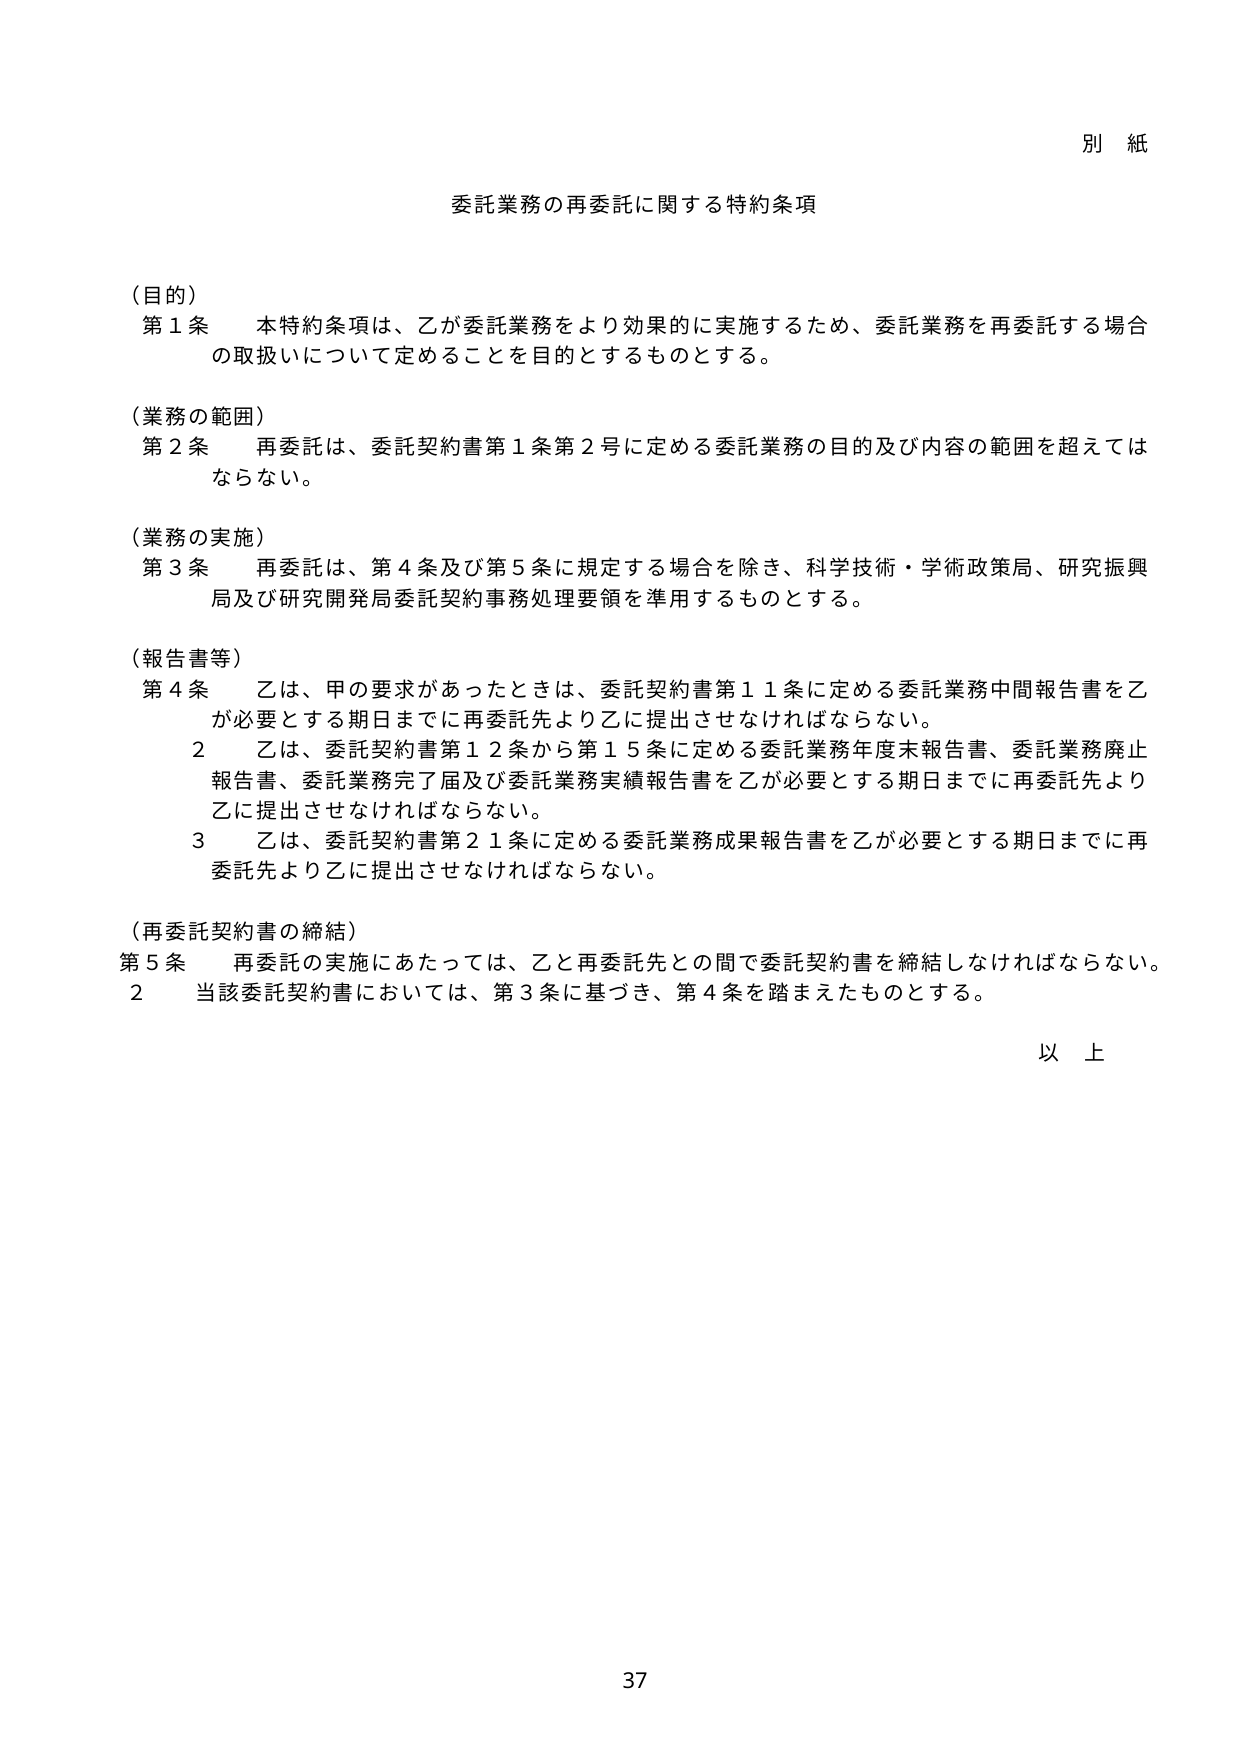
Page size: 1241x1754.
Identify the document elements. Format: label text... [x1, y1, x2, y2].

text ３ 乙は、委託契約書第２１条に定める委託業務成果報告書を乙が必要とする期日までに再委託先より乙に提出させなければならない。 [165, 824, 1150, 885]
text ２ 乙は、委託契約書第１２条から第１５条に定める委託業務年度末報告書、委託業務廃止報告書、委託業務完了届及び委託業務実績報告書を乙が必要とする期日までに再委託先より乙に提出させなければならない。 [165, 733, 1150, 824]
text （報告書等） [119, 643, 1150, 673]
text 別 紙 [543, 127, 1150, 158]
text （業務の範囲） [119, 400, 1150, 430]
text 第４条 乙は、甲の要求があったときは、委託契約書第１１条に定める委託業務中間報告書を乙が必要とする期日までに再委託先より乙に提出させなければならない。 [119, 673, 1150, 733]
text 委託業務の再委託に関する特約条項 [119, 188, 1150, 218]
text 第１条 本特約条項は、乙が委託業務をより効果的に実施するため、委託業務を再委託する場合の取扱いについて定めることを目的とするものとする。 [119, 309, 1150, 370]
text 第２条 再委託は、委託契約書第１条第２号に定める委託業務の目的及び内容の範囲を超えてはならない。 [119, 430, 1150, 491]
text 第３条 再委託は、第４条及び第５条に規定する場合を除き、科学技術・学術政策局、研究振興局及び研究開発局委託契約事務処理要領を準用するものとする。 [119, 552, 1150, 612]
text 第５条 再委託の実施にあたっては、乙と再委託先との間で委託契約書を締結しなければならない。 [119, 946, 1150, 976]
text （目的） [119, 279, 1150, 309]
text ２ 当該委託契約書においては、第３条に基づき、第４条を踏まえたものとする。 [119, 976, 997, 1006]
text （業務の実施） [119, 521, 1150, 552]
text 以 上 [119, 1037, 1107, 1067]
text （再委託契約書の締結） [119, 915, 1150, 946]
